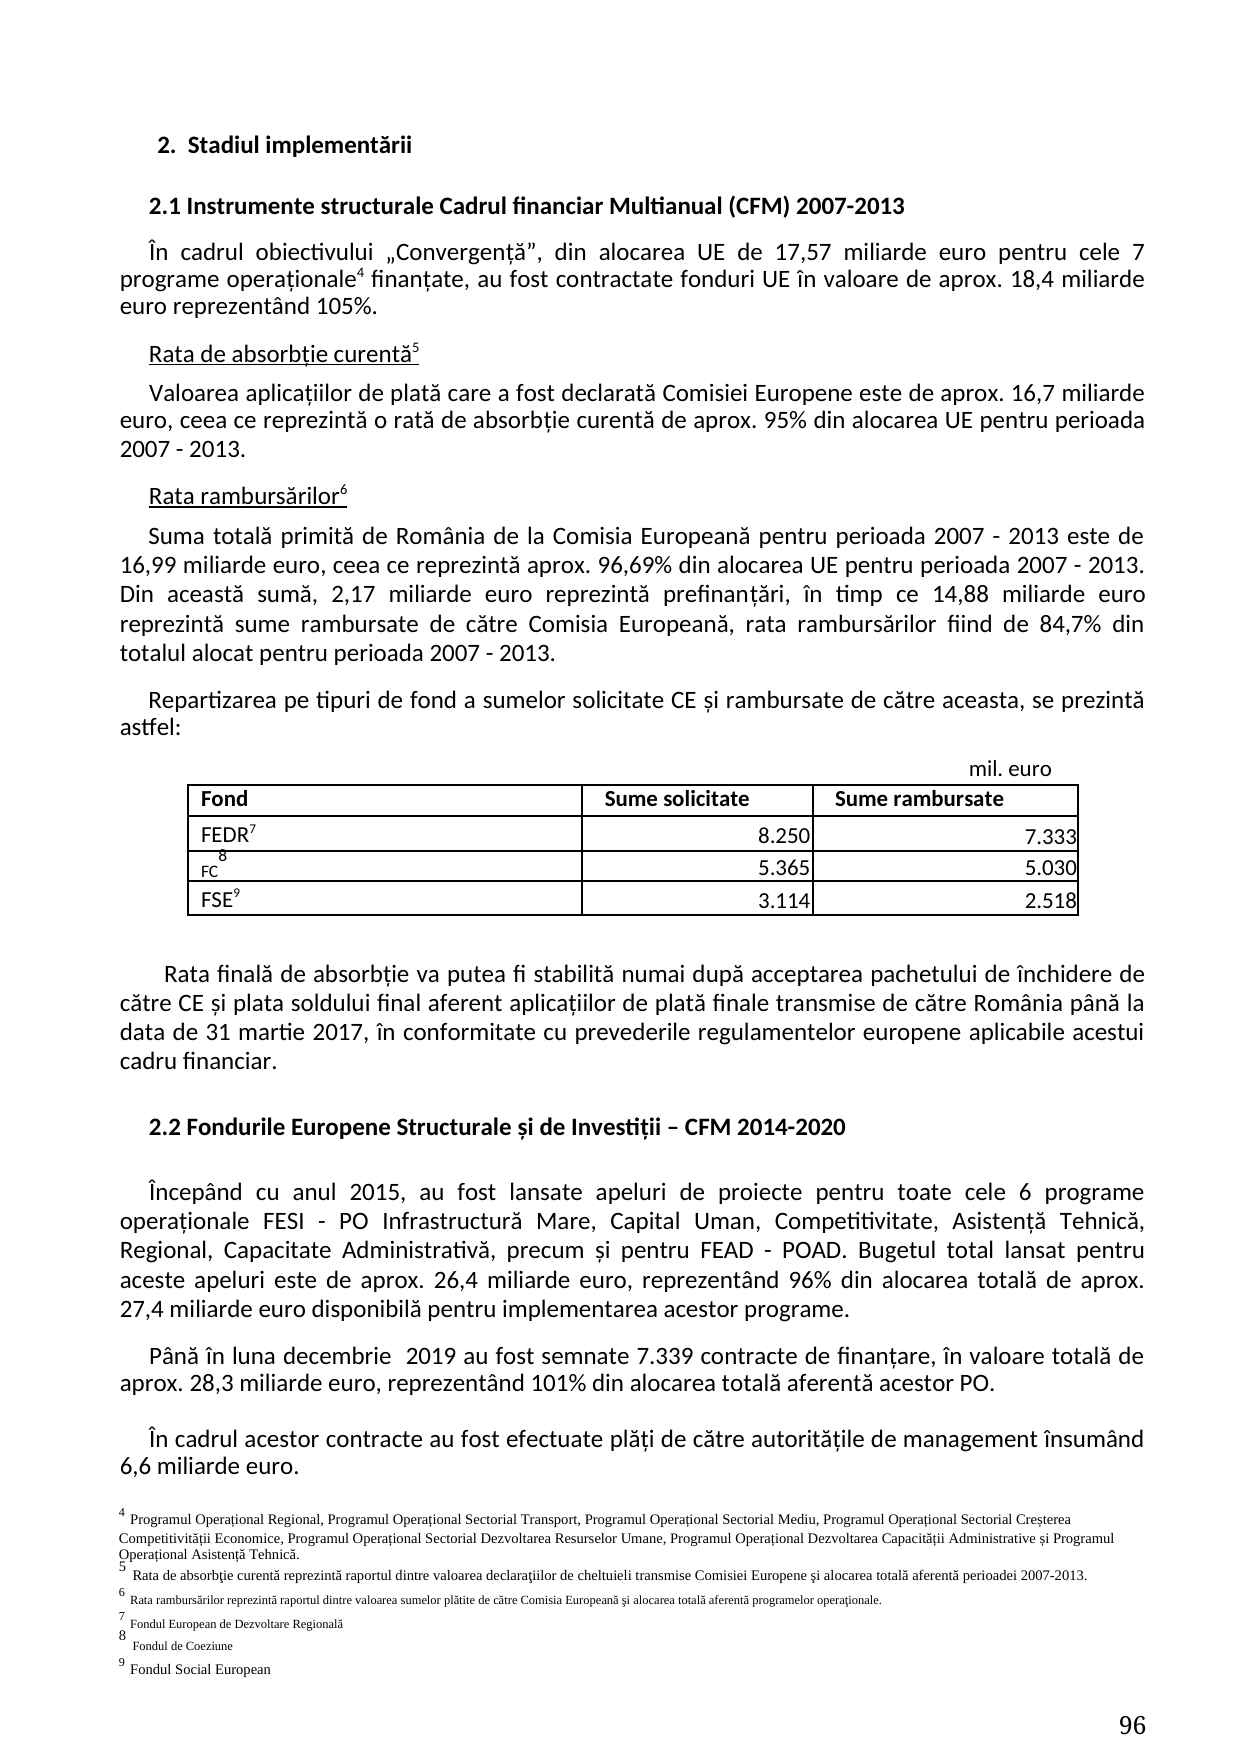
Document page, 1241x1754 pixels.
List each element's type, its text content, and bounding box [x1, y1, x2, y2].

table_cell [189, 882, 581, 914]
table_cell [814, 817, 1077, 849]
text Suma totală primită de România de la Comisia Europeană pentru perioada 2007 - 2013 este de 16,99 miliarde euro, ceea ce reprezintă aprox. 96,69% din alocarea UE pentru perioada 2007 - 2013. Din această sumă, 2,17 miliarde euro reprezintă prefinanţări, în timp ce 14,88 miliarde euro reprezintă sume rambursate de către Comisia Europeană, rata rambursărilor fiind de 84,7% din totalul alocat pentru perioada 2007 - 2013. [119, 521, 1146, 668]
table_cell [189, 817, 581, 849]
text În cadrul acestor contracte au fost efectuate plăți de către autoritățile de management însumând 6,6 miliarde euro. [119, 1425, 1146, 1481]
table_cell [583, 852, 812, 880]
text 2.1 Instrumente structurale Cadrul financiar Multianual (CFM) 2007-2013 [149, 190, 1146, 221]
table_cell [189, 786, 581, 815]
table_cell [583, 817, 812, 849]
text Repartizarea pe tipuri de fond a sumelor solicitate CE și rambursate de către aceasta, se prezintă astfel: [119, 686, 1146, 741]
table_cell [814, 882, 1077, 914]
text Valoarea aplicațiilor de plată care a fost declarată Comisiei Europene este de aprox. 16,7 miliarde euro, ceea ce reprezintă o rată de absorbţie curentă de aprox. 95% din alocarea UE pentru perioada 2007 - 2013. [119, 378, 1146, 463]
text Rata rambursărilor [149, 480, 1146, 511]
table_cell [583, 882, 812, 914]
text Până în luna decembrie 2019 au fost semnate 7.339 contracte de finanțare, în valoare totală de aprox. 28,3 miliarde euro, reprezentând 101% din alocarea totală aferentă acestor PO. [119, 1342, 1146, 1398]
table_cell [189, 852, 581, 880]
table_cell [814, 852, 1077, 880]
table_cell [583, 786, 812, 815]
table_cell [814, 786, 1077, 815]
text 2.2 Fondurile Europene Structurale și de Investiții – CFM 2014-2020 [149, 1111, 1146, 1141]
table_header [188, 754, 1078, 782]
text 2. Stadiul implementării [157, 129, 1146, 159]
text În cadrul obiectivului „Convergenţă”, din alocarea UE de 17,57 miliarde euro pentru cele 7 programe operaţionale finanţate, au fost contractate fonduri UE în valoare de aprox. 18,4 miliarde euro reprezentând 105%. [119, 239, 1146, 321]
text Începând cu anul 2015, au fost lansate apeluri de proiecte pentru toate cele 6 programe operaționale FESI - PO Infrastructură Mare, Capital Uman, Competitivitate, Asistență Tehnică, Regional, Capacitate Administrativă, precum și pentru FEAD - POAD. Bugetul total lansat pentru aceste apeluri este de aprox. 26,4 miliarde euro, reprezentând 96% din alocarea totală de aprox. 27,4 miliarde euro disponibilă pentru implementarea acestor programe. [119, 1177, 1146, 1324]
text Rata de absorbţie curentă [149, 338, 1146, 368]
text Rata finală de absorbție va putea fi stabilită numai după acceptarea pachetului de închidere de către CE și plata soldului final aferent aplicațiilor de plată finale transmise de către România până la data de 31 martie 2017, în conformitate cu prevederile regulamentelor europene aplicabile acestui cadru financiar. [119, 959, 1146, 1076]
